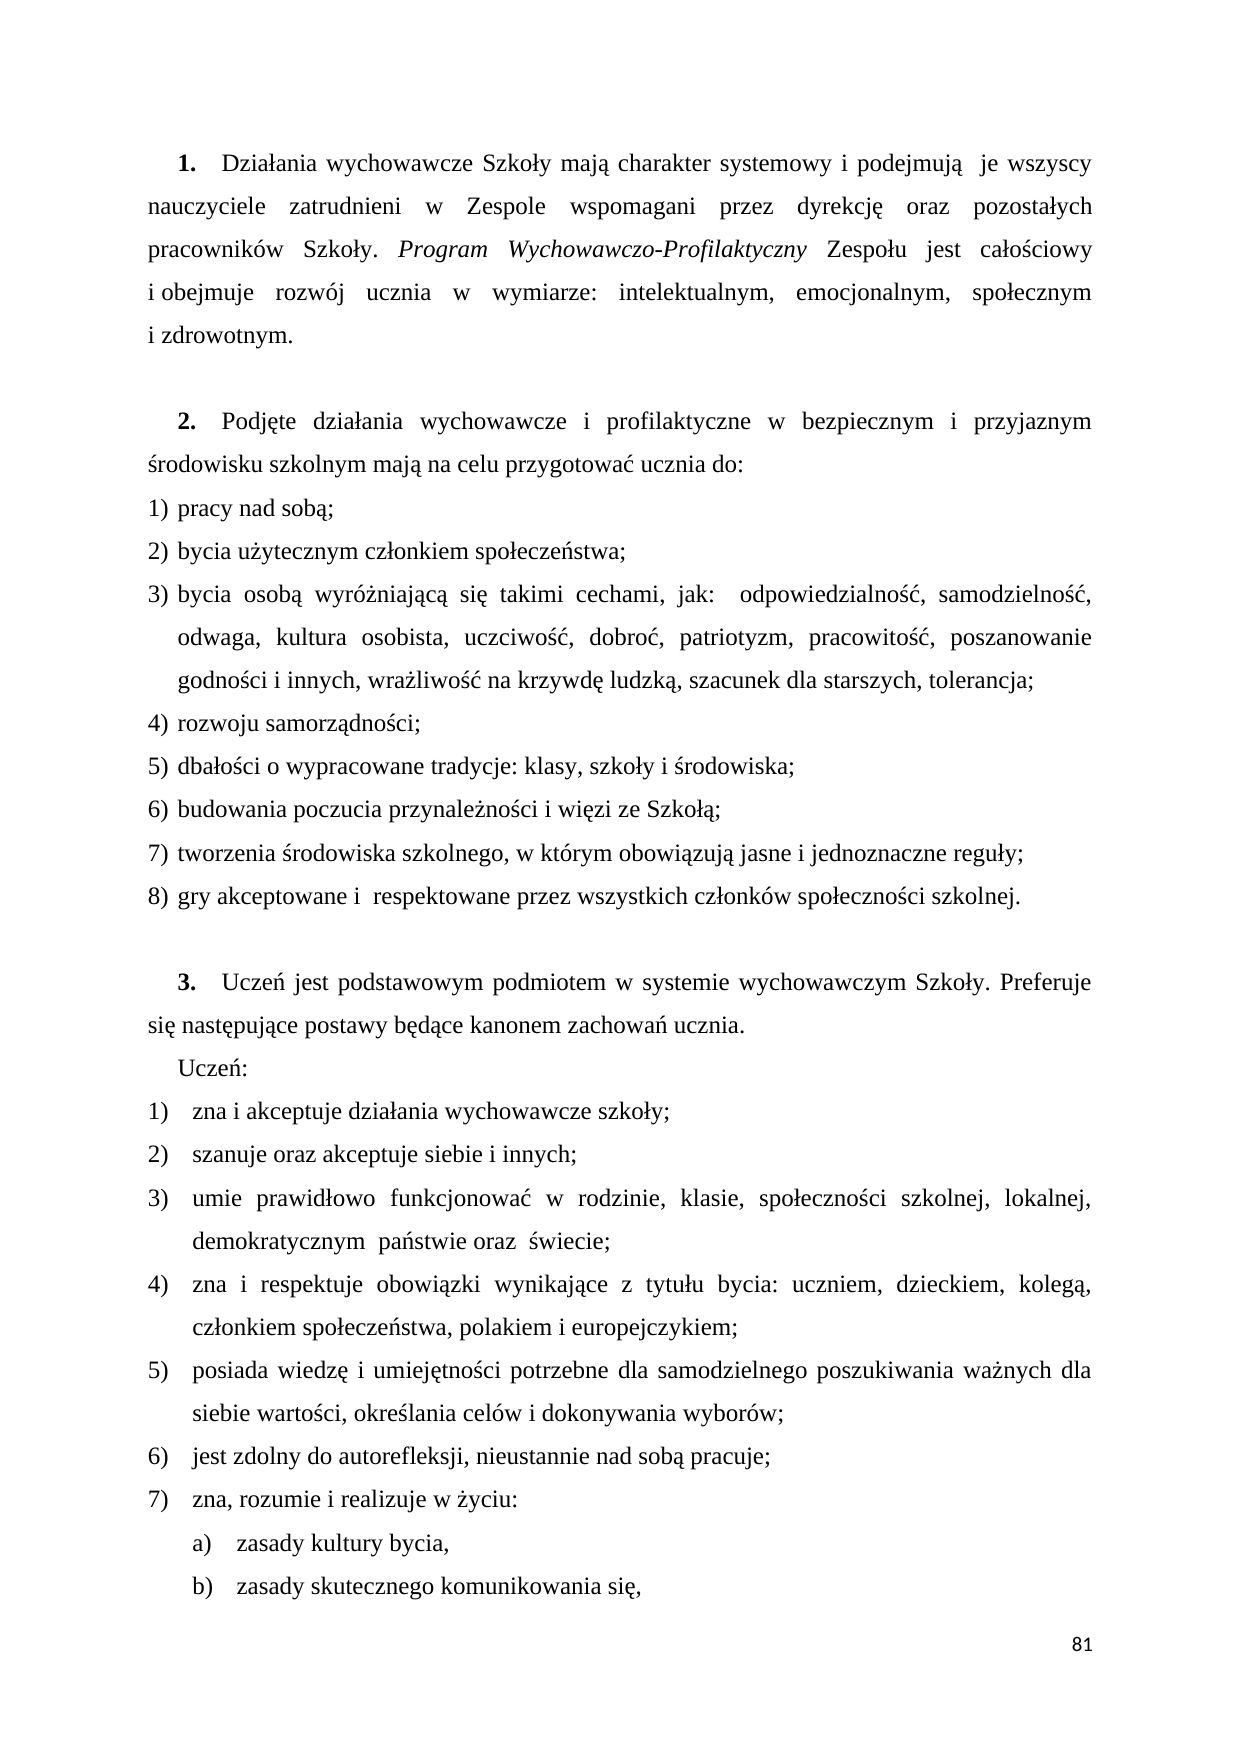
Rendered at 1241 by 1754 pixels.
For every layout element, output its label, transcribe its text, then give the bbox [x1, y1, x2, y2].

text Uczeń: [148, 1053, 1093, 1082]
list zasady kultury bycia, [192, 1528, 1093, 1556]
list zna i respektuje obowiązki wynikające z tytułu bycia: uczniem, dzieckiem, kolegą, członkiem społeczeństwa, polakiem i europejczykiem; [148, 1269, 1093, 1341]
list Działania wychowawcze Szkoły mają charakter systemowy i podejmują je wszyscy nauczyciele zatrudnieni w Zespole wspomagani przez dyrekcję oraz pozostałych pracowników Szkoły. Program Wychowawczo-Profilaktyczny Zespołu jest całościowy i obejmuje rozwój ucznia w wymiarze: intelektualnym, emocjonalnym, społecznym i zdrowotnym. [148, 148, 1093, 349]
list zna i akceptuje działania wychowawcze szkoły; [148, 1096, 1093, 1125]
list Uczeń jest podstawowym podmiotem w systemie wychowawczym Szkoły. Preferuje się następujące postawy będące kanonem zachowań ucznia. [148, 967, 1093, 1039]
list Podjęte działania wychowawcze i profilaktyczne w bezpiecznym i przyjaznym środowisku szkolnym mają na celu przygotować ucznia do: [148, 406, 1093, 478]
list dbałości o wypracowane tradycje: klasy, szkoły i środowiska; [148, 751, 1093, 780]
list jest zdolny do autorefleksji, nieustannie nad sobą pracuje; [148, 1441, 1093, 1470]
list szanuje oraz akceptuje siebie i innych; [148, 1139, 1093, 1168]
list tworzenia środowiska szkolnego, w którym obowiązują jasne i jednoznaczne reguły; [148, 838, 1093, 866]
list posiada wiedzę i umiejętności potrzebne dla samodzielnego poszukiwania ważnych dla siebie wartości, określania celów i dokonywania wyborów; [148, 1355, 1093, 1427]
list umie prawidłowo funkcjonować w rodzinie, klasie, społeczności szkolnej, lokalnej, demokratycznym państwie oraz świecie; [148, 1183, 1093, 1254]
list gry akceptowane i respektowane przez wszystkich członków społeczności szkolnej. [148, 881, 1093, 909]
list pracy nad sobą; [148, 493, 1093, 521]
list rozwoju samorządności; [148, 708, 1093, 737]
list bycia użytecznym członkiem społeczeństwa; [148, 536, 1093, 564]
list zasady skutecznego komunikowania się, [192, 1571, 1093, 1599]
list budowania poczucia przynależności i więzi ze Szkołą; [148, 794, 1093, 823]
list bycia osobą wyróżniającą się takimi cechami, jak: odpowiedzialność, samodzielność, odwaga, kultura osobista, uczciwość, dobroć, patriotyzm, pracowitość, poszanowanie godności i innych, wrażliwość na krzywdę ludzką, szacunek dla starszych, tolerancja; [148, 579, 1093, 694]
list zna, rozumie i realizuje w życiu: [148, 1484, 1093, 1513]
